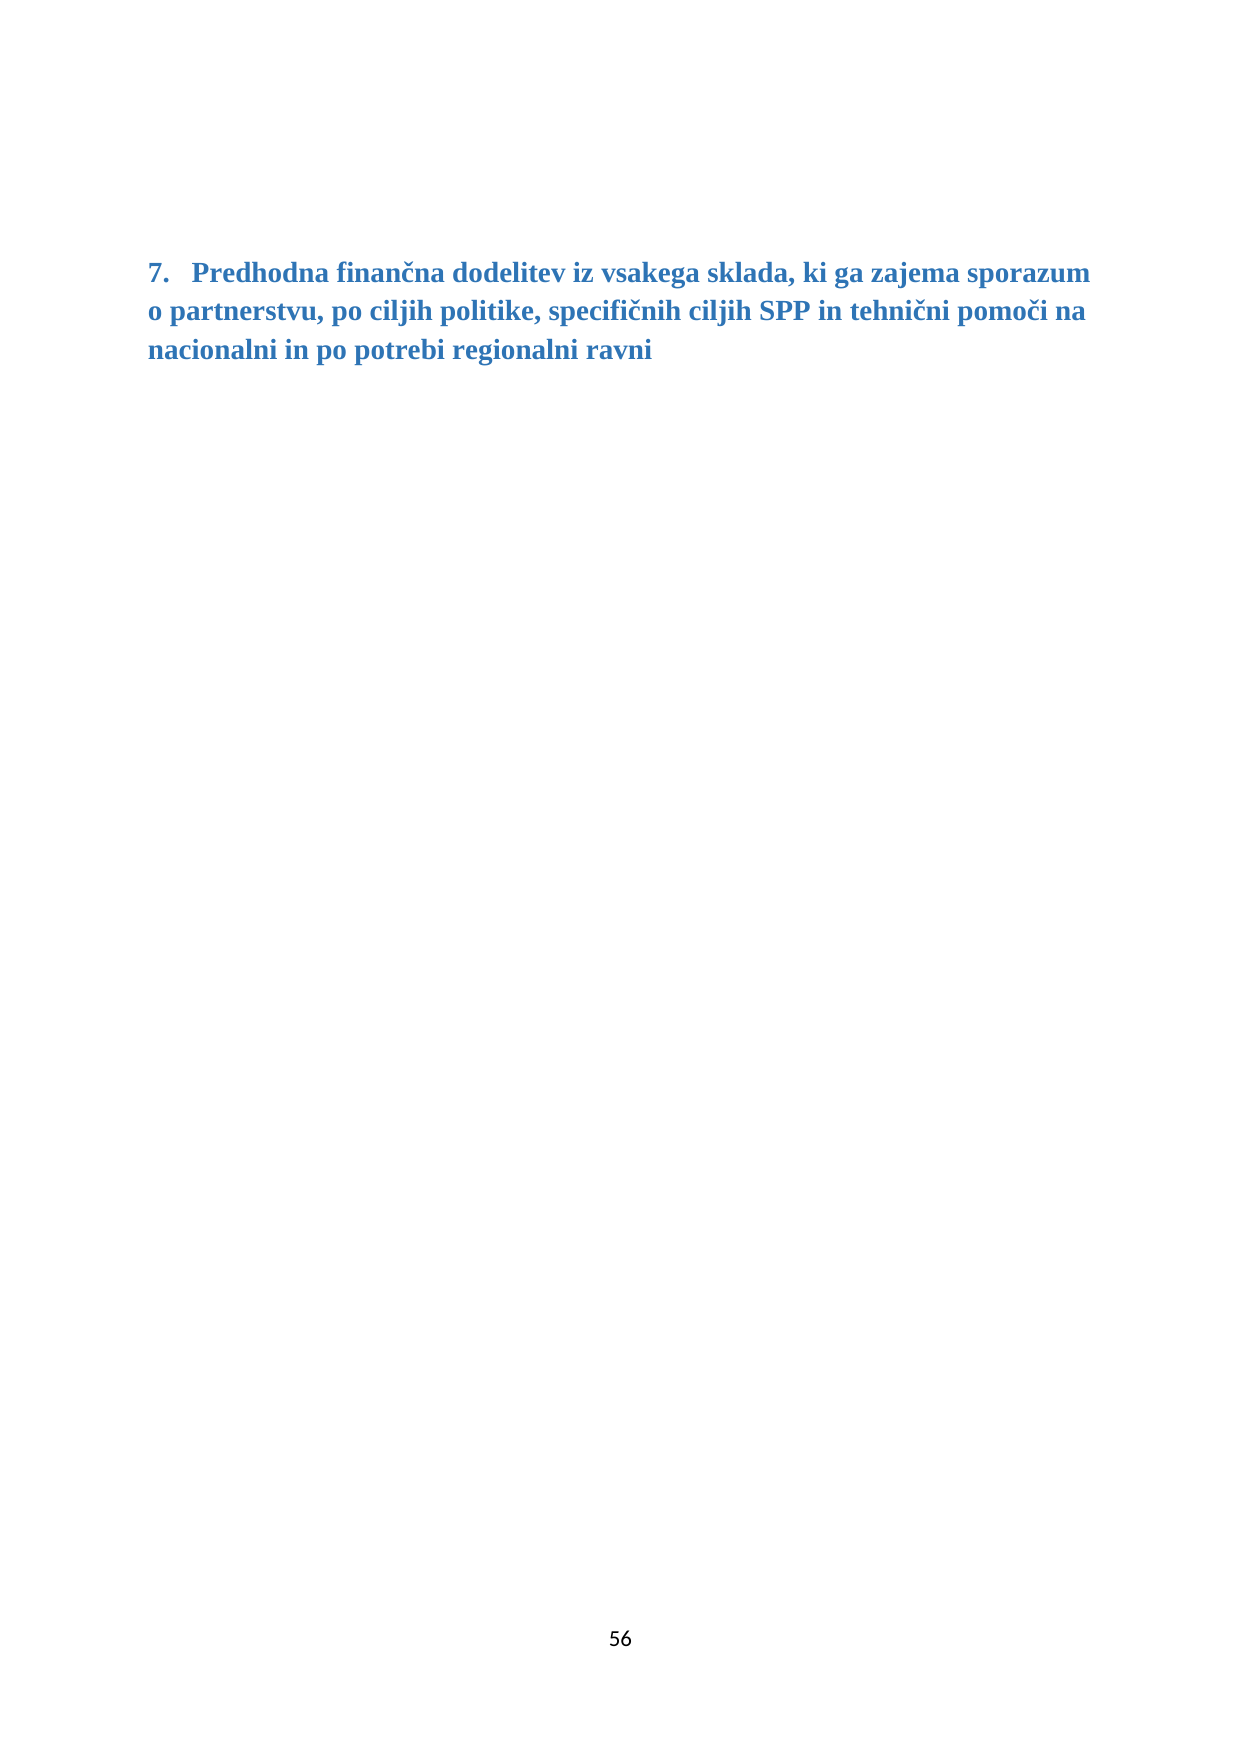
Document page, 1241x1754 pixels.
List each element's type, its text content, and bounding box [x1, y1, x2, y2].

subtitle 7. Predhodna finančna dodelitev iz vsakega sklada, ki ga zajema sporazum o partnerstvu, po ciljih politike, specifičnih ciljih SPP in tehnični pomoči na nacionalni in po potrebi regionalni ravni [148, 255, 1093, 366]
